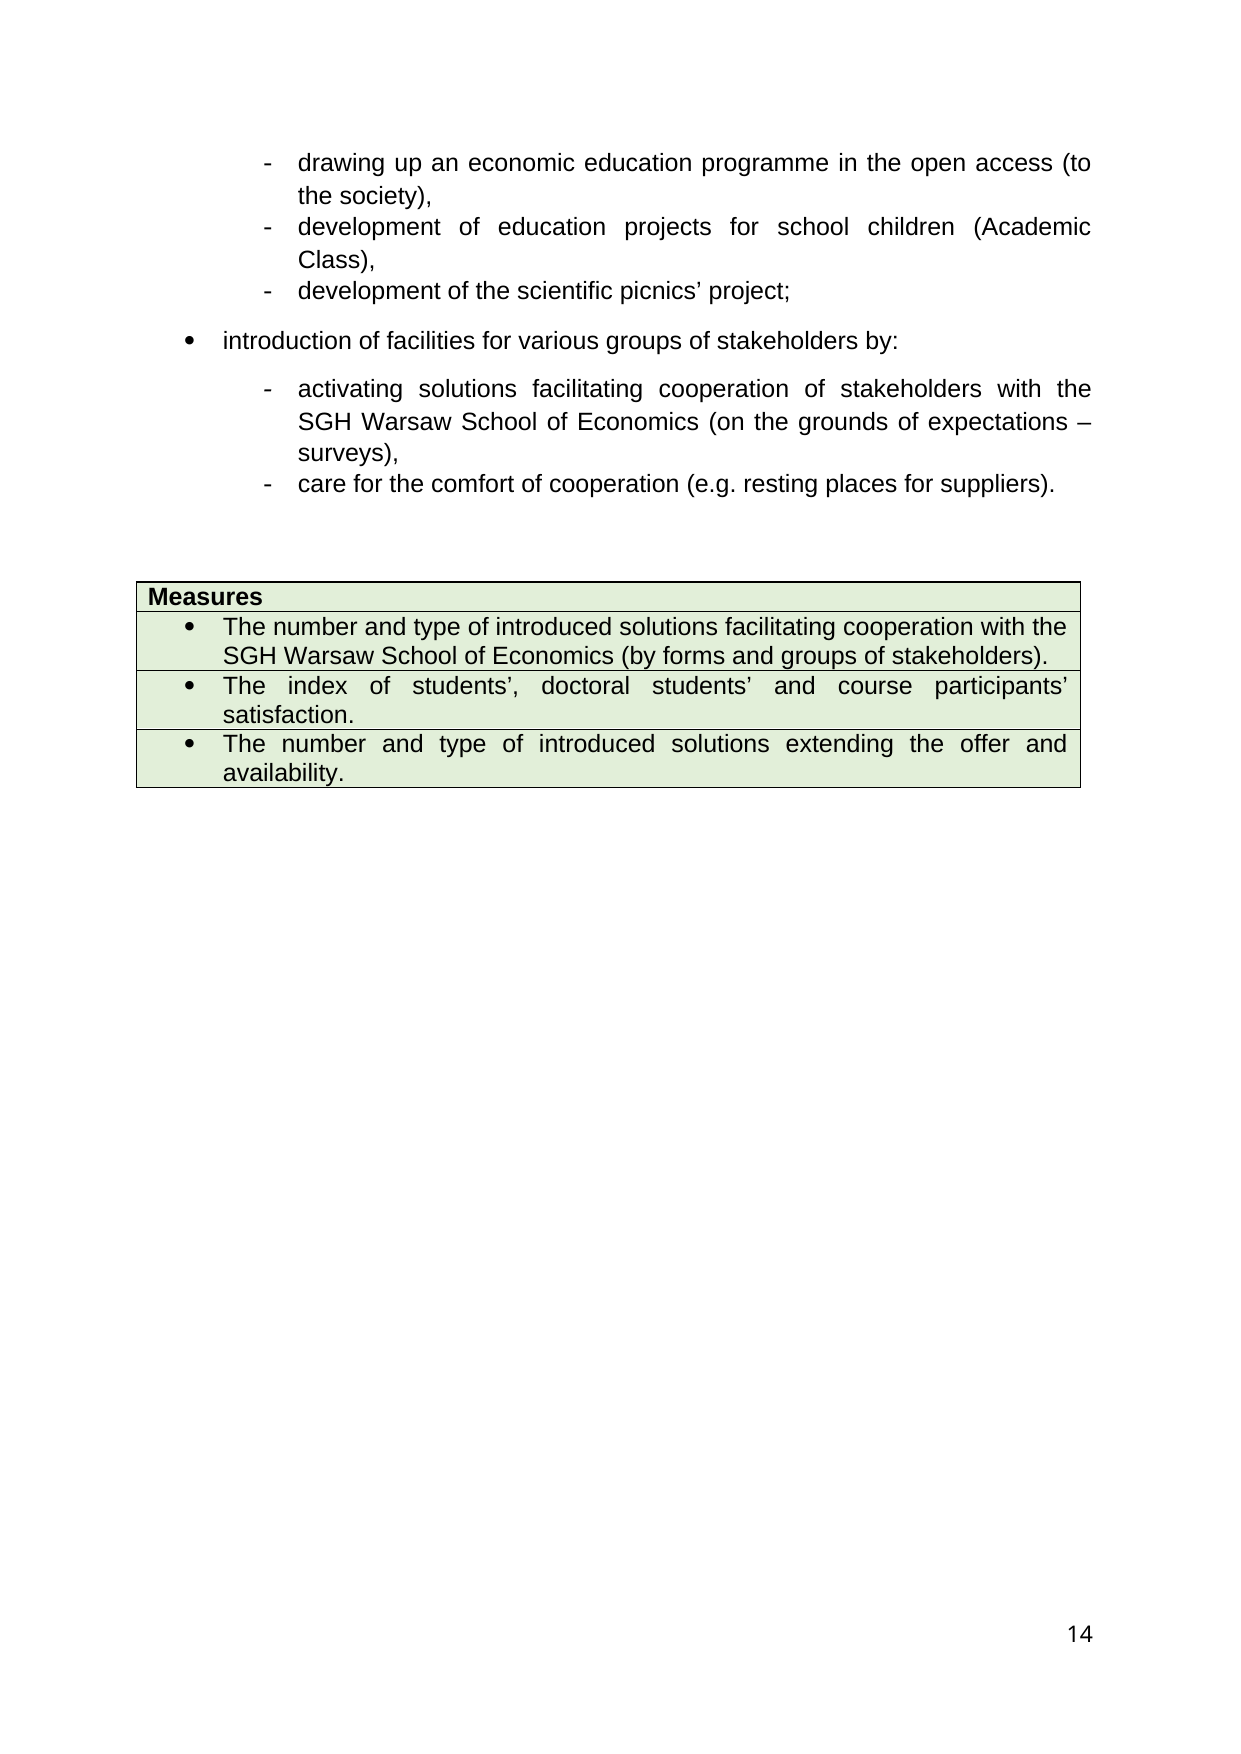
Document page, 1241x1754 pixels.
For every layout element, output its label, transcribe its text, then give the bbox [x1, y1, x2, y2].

list development of the scientific picnics’ project; [260, 276, 1093, 307]
table_cell The index of students’, doctoral students’ and course participants’ satisfaction. [137, 671, 1080, 728]
table_cell The number and type of introduced solutions extending the offer and availability. [137, 730, 1080, 787]
list activating solutions facilitating cooperation of stakeholders with the SGH Warsaw School of Economics (on the grounds of expectations – surveys), [260, 374, 1093, 467]
list development of education projects for school children (Academic Class), [260, 212, 1093, 274]
list drawing up an economic education programme in the open access (to the society), [260, 148, 1093, 209]
list introduction of facilities for various groups of stakeholders by: [185, 326, 1093, 355]
table_cell The number and type of introduced solutions facilitating cooperation with the SGH Warsaw School of Economics (by forms and groups of stakeholders). [137, 612, 1080, 670]
list care for the comfort of cooperation (e.g. resting places for suppliers). [260, 469, 1093, 500]
